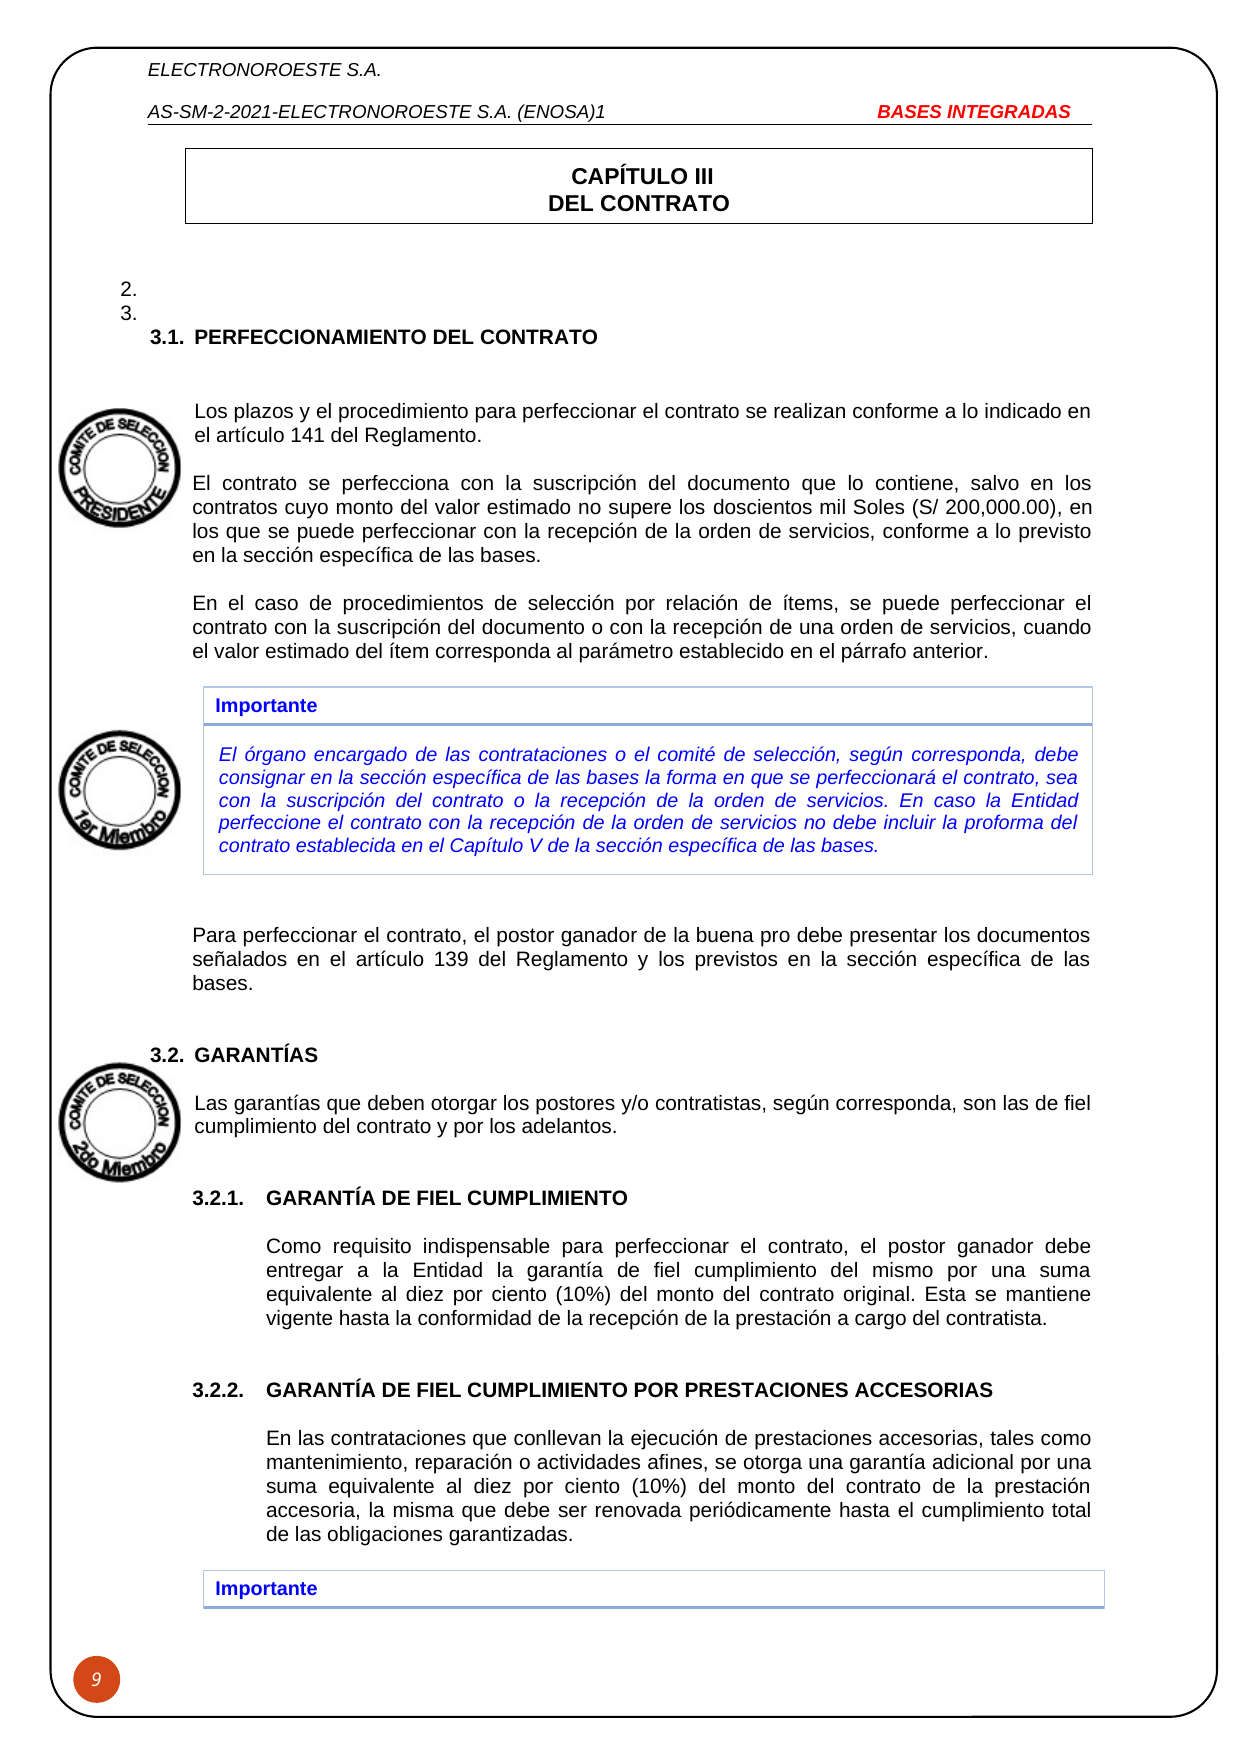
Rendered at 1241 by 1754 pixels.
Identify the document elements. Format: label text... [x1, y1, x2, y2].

picture [57, 408, 182, 1184]
table_cell El órgano encargado de las contrataciones o el comité de selección, según corresponda, debe consignar en la sección específica de las bases la forma en que se perfeccionará el contrato, sea con la suscripción del contrato o la recepción de la orden de servicios. En caso la Entidad perfeccione el contrato con la recepción de la orden de servicios no debe incluir la proforma del contrato establecida en el Capítulo V de la sección específica de las bases. [204, 726, 1092, 874]
table_header Importante [204, 688, 1092, 723]
list GARANTÍA DE FIEL CUMPLIMIENTO [192, 1186, 1092, 1210]
list Las garantías que deben otorgar los postores y/o contratistas, según corresponda, son las de fiel cumplimiento del contrato y por los adelantos. [194, 1090, 1092, 1138]
list PERFECCIONAMIENTO DEL CONTRATO [150, 325, 1092, 349]
text Para perfeccionar el contrato, el postor ganador de la buena pro debe presentar los documentos señalados en el artículo 139 del Reglamento y los previstos en la sección específica de las bases. [192, 923, 1092, 994]
list GARANTÍA DE FIEL CUMPLIMIENTO POR PRESTACIONES ACCESORIAS [192, 1378, 1092, 1402]
list Los plazos y el procedimiento para perfeccionar el contrato se realizan conforme a lo indicado en el artículo 141 del Reglamento. [194, 399, 1092, 447]
table_header CAPÍTULO III DEL CONTRATO [186, 149, 1092, 223]
text Como requisito indispensable para perfeccionar el contrato, el postor ganador debe entregar a la Entidad la garantía de fiel cumplimiento del mismo por una suma equivalente al diez por ciento (10%) del monto del contrato original. Esta se mantiene vigente hasta la conformidad de la recepción de la prestación a cargo del contratista. [266, 1234, 1092, 1330]
text En el caso de procedimientos de selección por relación de ítems, se puede perfeccionar el contrato con la suscripción del documento o con la recepción de una orden de servicios, cuando el valor estimado del ítem corresponda al parámetro establecido en el párrafo anterior. [192, 591, 1092, 662]
table_header Importante [204, 1571, 1104, 1606]
list GARANTÍAS [150, 1042, 1092, 1066]
list En las contrataciones que conllevan la ejecución de prestaciones accesorias, tales como mantenimiento, reparación o actividades afines, se otorga una garantía adicional por una suma equivalente al diez por ciento (10%) del monto del contrato de la prestación accesoria, la misma que debe ser renovada periódicamente hasta el cumplimiento total de las obligaciones garantizadas. [266, 1426, 1092, 1546]
text El contrato se perfecciona con la suscripción del documento que lo contiene, salvo en los contratos cuyo monto del valor estimado no supere los doscientos mil Soles (S/ 200,000.00), en los que se puede perfeccionar con la recepción de la orden de servicios, conforme a lo previsto en la sección específica de las bases. [192, 471, 1092, 567]
